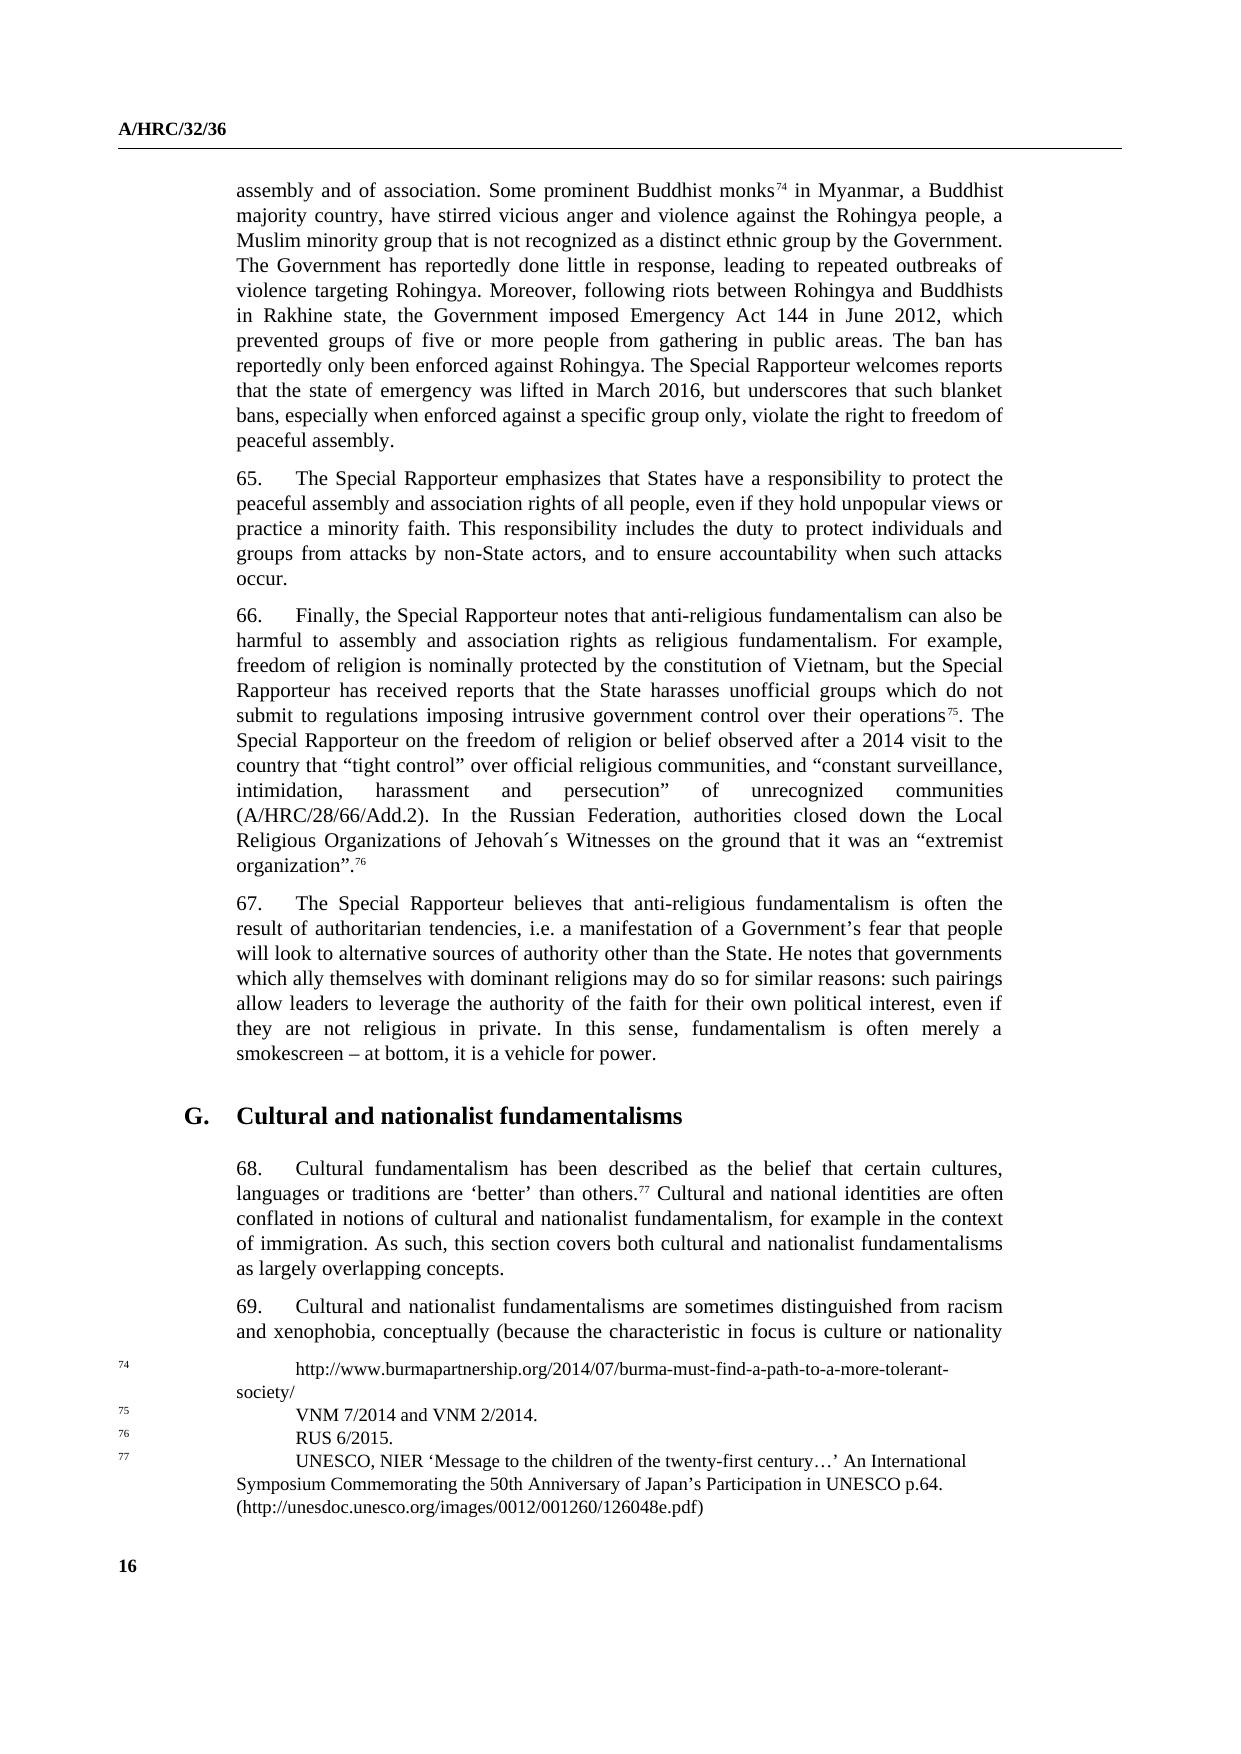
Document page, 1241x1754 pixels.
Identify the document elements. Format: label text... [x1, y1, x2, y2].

text 66. Finally, the Special Rapporteur notes that anti-religious fundamentalism can also be harmful to assembly and association rights as religious fundamentalism. For example, freedom of religion is nominally protected by the constitution of Vietnam, but the Special Rapporteur has received reports that the State harasses unofficial groups which do not submit to regulations imposing intrusive government control over their operations. The Special Rapporteur on the freedom of religion or belief observed after a 2014 visit to the country that “tight control” over official religious communities, and “constant surveillance, intimidation, harassment and persecution” of unrecognized communities (A/HRC/28/66/Add.2). In the Russian Federation, authorities closed down the Local Religious Organizations of Jehovah´s Witnesses on the ground that it was an “extremist organization”. [236, 602, 1004, 877]
text 64. Religious fundamentalism by non-State actors – and the State’s active or tacit encouragement of this – frequently results in violations of the rights to freedom of peaceful assembly and of association. Some prominent Buddhist monks in Myanmar, a Buddhist majority country, have stirred vicious anger and violence against the Rohingya people, a Muslim minority group that is not recognized as a distinct ethnic group by the Government. The Government has reportedly done little in response, leading to repeated outbreaks of violence targeting Rohingya. Moreover, following riots between Rohingya and Buddhists in Rakhine state, the Government imposed Emergency Act 144 in June 2012, which prevented groups of five or more people from gathering in public areas. The ban has reportedly only been enforced against Rohingya. The Special Rapporteur welcomes reports that the state of emergency was lifted in March 2016, but underscores that such blanket bans, especially when enforced against a specific group only, violate the right to freedom of peaceful assembly. [236, 177, 1004, 452]
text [236, 1293, 1004, 1343]
text 68. Cultural fundamentalism has been described as the belief that certain cultures, languages or traditions are ‘better’ than others. Cultural and national identities are often conflated in notions of cultural and nationalist fundamentalism, for example in the context of immigration. As such, this section covers both cultural and nationalist fundamentalisms as largely overlapping concepts. [236, 1155, 1004, 1280]
text G. Cultural and nationalist fundamentalisms [184, 1102, 1004, 1130]
text 67. The Special Rapporteur believes that anti-religious fundamentalism is often the result of authoritarian tendencies, i.e. a manifestation of a Government’s fear that people will look to alternative sources of authority other than the State. He notes that governments which ally themselves with dominant religions may do so for similar reasons: such pairings allow leaders to leverage the authority of the faith for their own political interest, even if they are not religious in private. In this sense, fundamentalism is often merely a smokescreen – at bottom, it is a vehicle for power. [236, 890, 1004, 1065]
text 65. The Special Rapporteur emphasizes that States have a responsibility to protect the peaceful assembly and association rights of all people, even if they hold unpopular views or practice a minority faith. This responsibility includes the duty to protect individuals and groups from attacks by non-State actors, and to ensure accountability when such attacks occur. [236, 465, 1004, 590]
